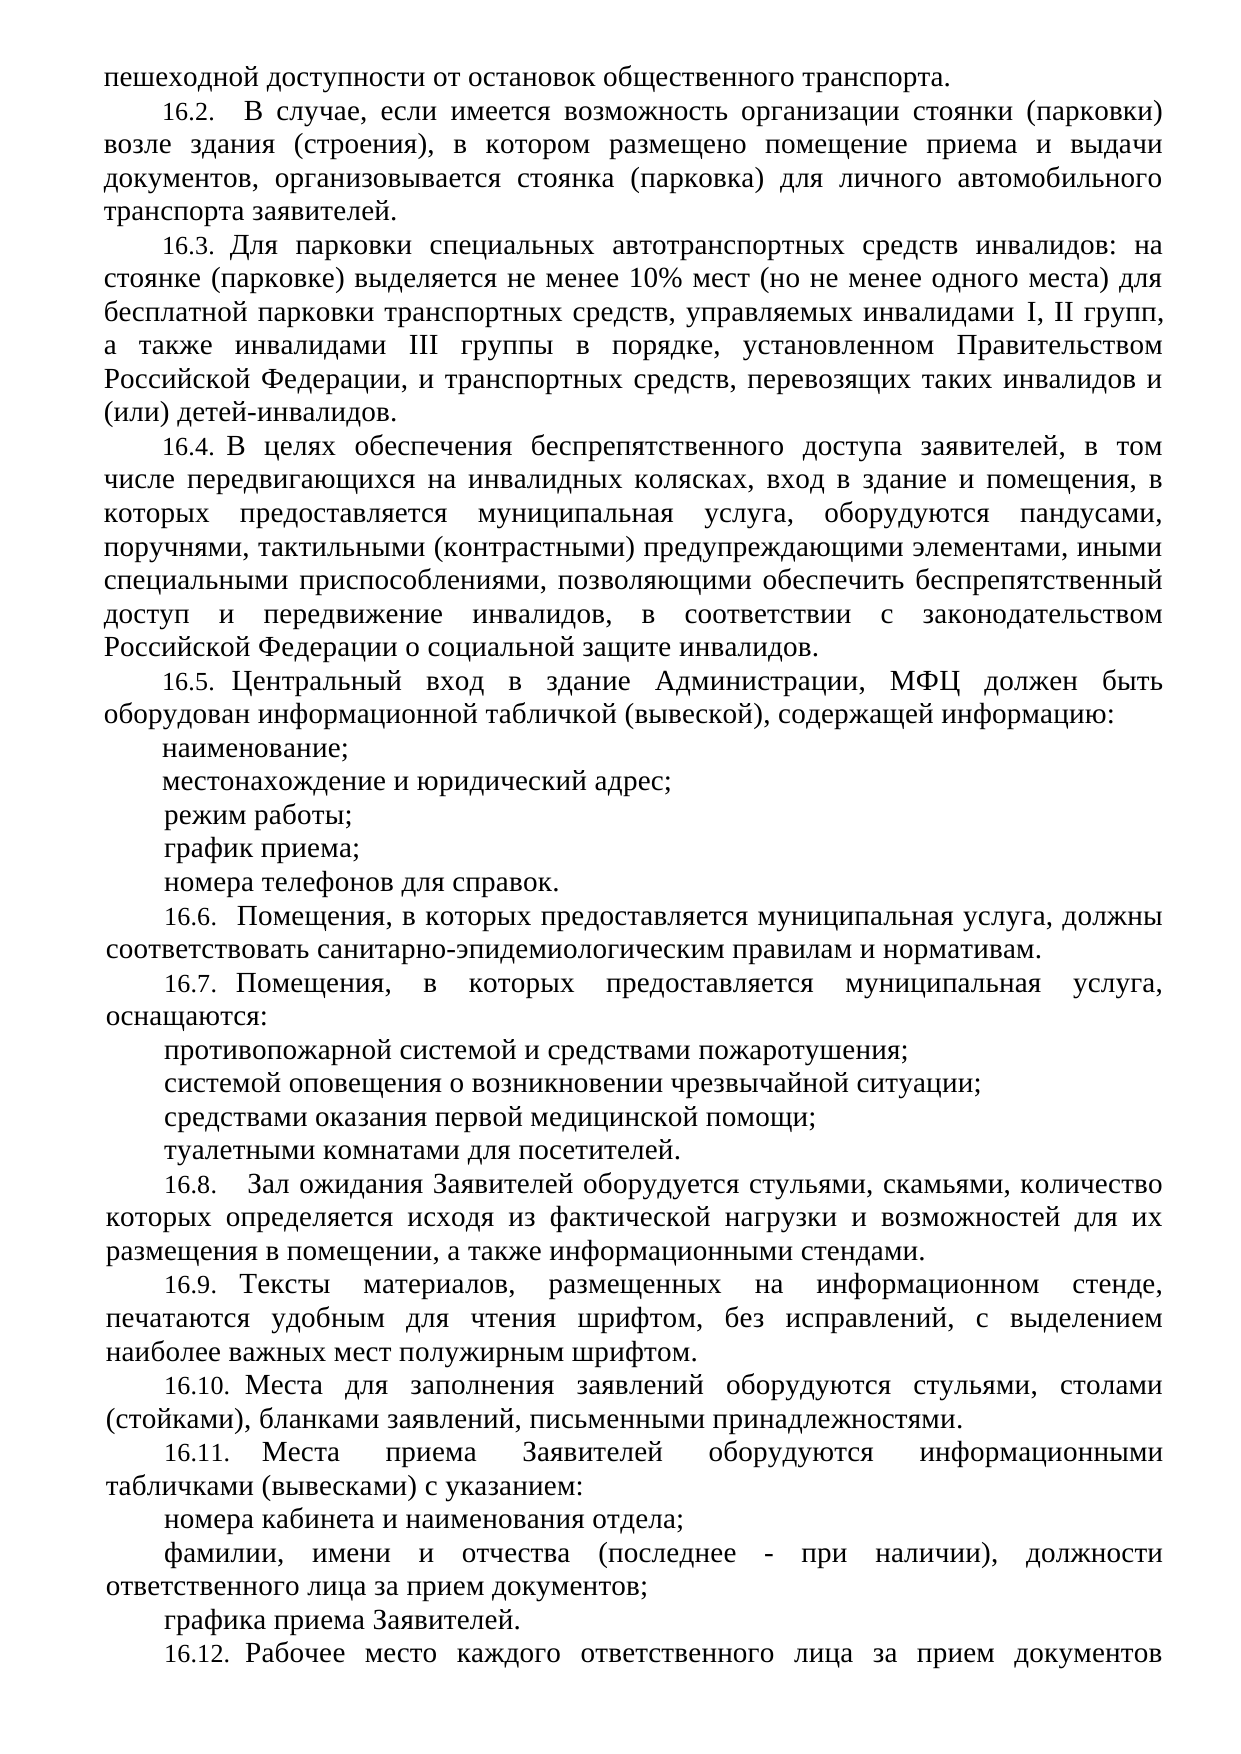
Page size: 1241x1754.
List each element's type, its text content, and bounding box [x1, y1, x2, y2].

text график приема; [106, 831, 1167, 864]
text местонахождение и юридический адрес; [103, 763, 1167, 797]
list В случае, если имеется возможность организации стоянки (парковки) возле здания (строения), в котором размещено помещение приема и выдачи документов, организовывается стоянка (парковка) для личного автомобильного транспорта заявителей. [103, 93, 1164, 227]
list Места для заполнения заявлений оборудуются стульями, столами (стойками), бланками заявлений, письменными принадлежностями. [106, 1367, 1164, 1434]
text номера телефонов для справок. [106, 864, 1167, 898]
list Помещения, в которых предоставляется муниципальная услуга, должны соответствовать санитарно-эпидемиологическим правилам и нормативам. [106, 898, 1164, 965]
list Места приема Заявителей оборудуются информационными табличками (вывесками) с указанием: [106, 1434, 1164, 1501]
list Центральный вход в здание Администрации, МФЦ должен быть оборудован информационной табличкой (вывеской), содержащей информацию: [103, 663, 1164, 730]
text системой оповещения о возникновении чрезвычайной ситуации; [106, 1065, 1167, 1099]
list В целях обеспечения беспрепятственного доступа заявителей, в том числе передвигающихся на инвалидных колясках, вход в здание и помещения, в которых предоставляется муниципальная услуга, оборудуются пандусами, поручнями, тактильными (контрастными) предупреждающими элементами, иными специальными приспособлениями, позволяющими обеспечить беспрепятственный доступ и передвижение инвалидов, в соответствии с законодательством Российской Федерации о социальной защите инвалидов. [103, 428, 1164, 663]
text наименование; [103, 730, 1167, 763]
list Помещения, в которых предоставляется муниципальная услуга, оснащаются: [106, 965, 1164, 1032]
list Тексты материалов, размещенных на информационном стенде, печатаются удобным для чтения шрифтом, без исправлений, с выделением наиболее важных мест полужирным шрифтом. [106, 1267, 1164, 1367]
text туалетными комнатами для посетителей. [106, 1132, 1167, 1166]
text режим работы; [106, 797, 1167, 831]
list Зал ожидания Заявителей оборудуется стульями, скамьями, количество которых определяется исходя из фактической нагрузки и возможностей для их размещения в помещении, а также информационными стендами. [106, 1166, 1164, 1267]
text графика приема Заявителей. [106, 1602, 1167, 1636]
text противопожарной системой и средствами пожаротушения; [106, 1032, 1167, 1065]
text фамилии, имени и отчества (последнее - при наличии), должности ответственного лица за прием документов; [106, 1535, 1164, 1602]
list Для парковки специальных автотранспортных средств инвалидов: на стоянке (парковке) выделяется не менее 10% мест (но не менее одного места) для бесплатной парковки транспортных средств, управляемых инвалидами I, II групп, а также инвалидами III группы в порядке, установленном Правительством Российской Федерации, и транспортных средств, перевозящих таких инвалидов и (или) детей-инвалидов. [103, 227, 1164, 428]
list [106, 1636, 1164, 1669]
text средствами оказания первой медицинской помощи; [106, 1099, 1167, 1132]
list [103, 59, 1164, 93]
text номера кабинета и наименования отдела; [106, 1501, 1167, 1535]
